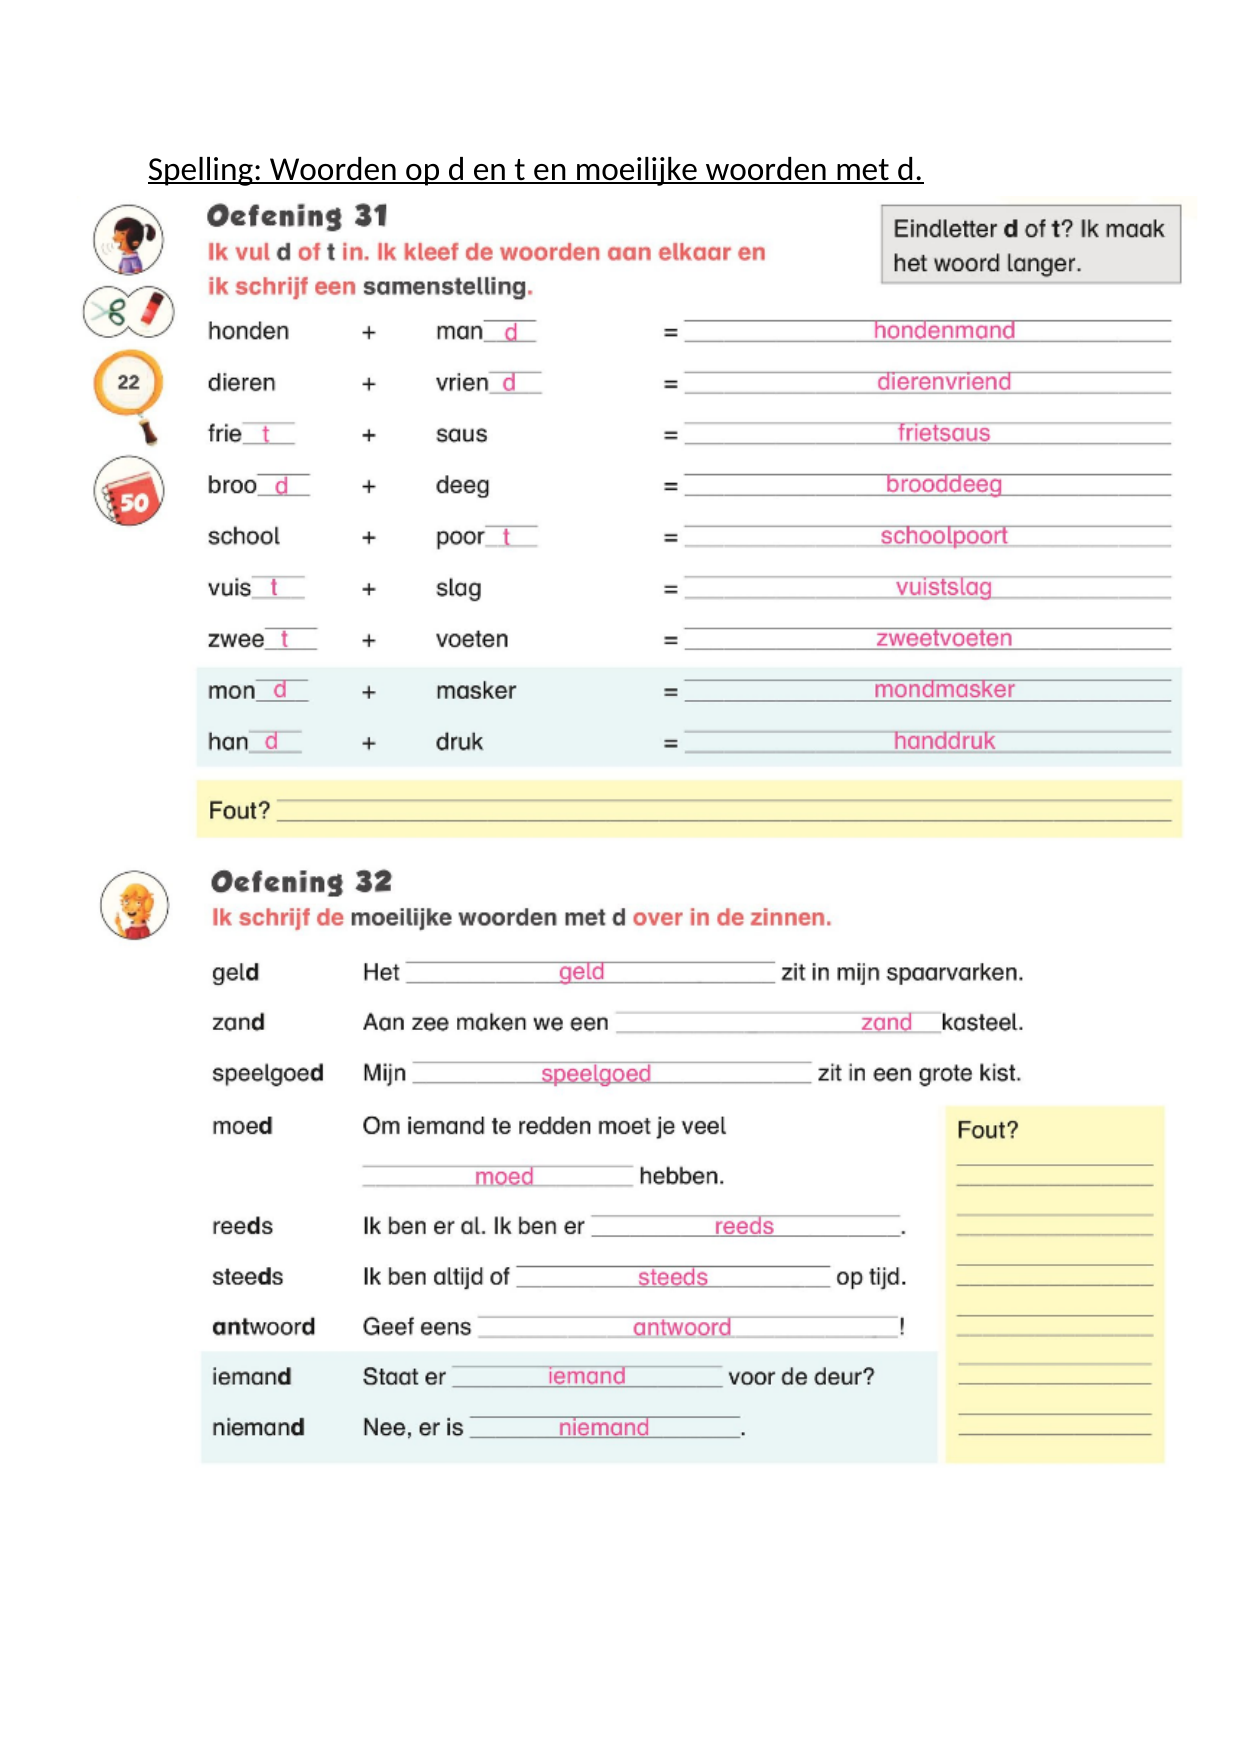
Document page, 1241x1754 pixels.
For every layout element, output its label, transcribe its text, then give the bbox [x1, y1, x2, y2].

picture [76, 196, 1198, 841]
picture [89, 862, 1180, 1476]
text Spelling: Woorden op d en t en moeilijke woorden met d. [148, 148, 1093, 188]
